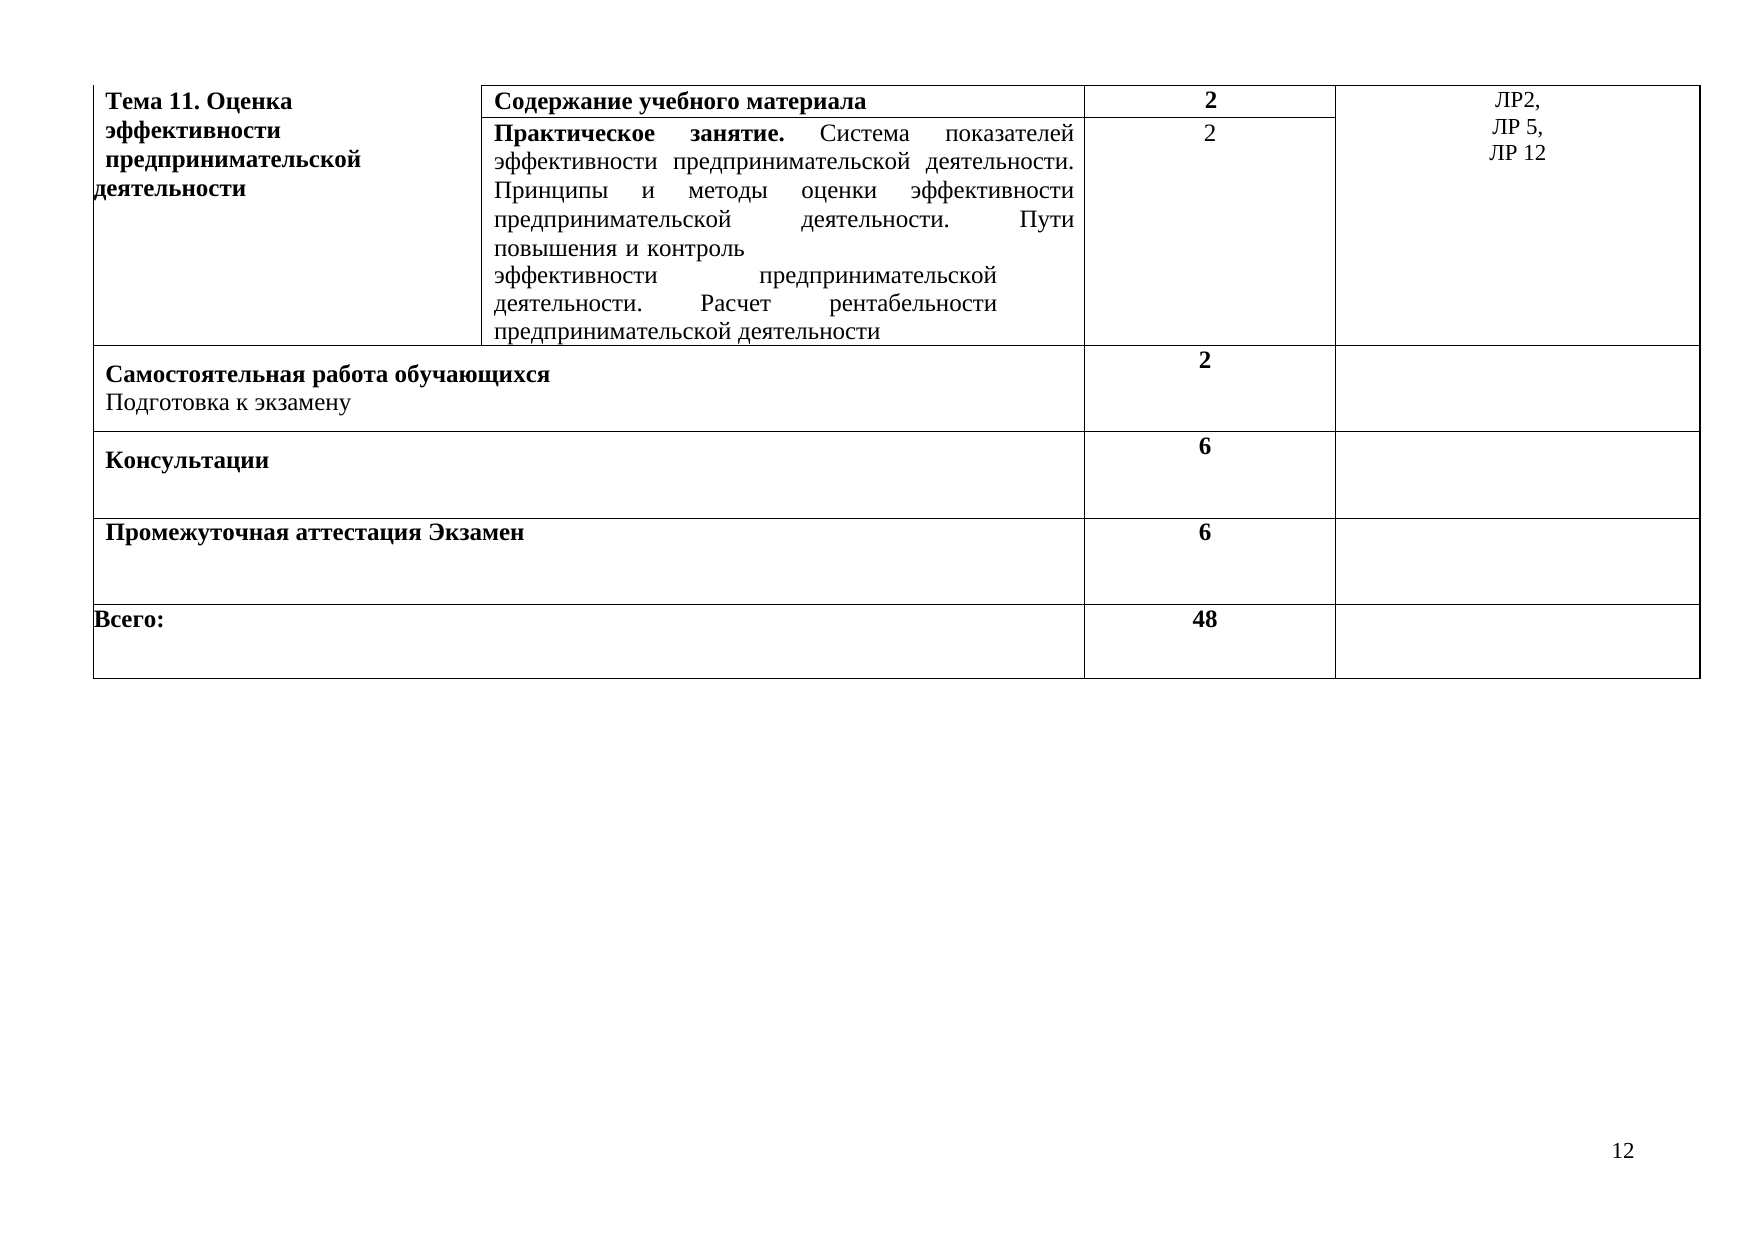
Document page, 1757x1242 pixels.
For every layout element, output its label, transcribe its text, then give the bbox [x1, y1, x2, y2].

table_cell 2 [1085, 118, 1335, 345]
table_cell Промежуточная аттестация Экзамен [94, 519, 1084, 603]
table_cell Всего: [94, 605, 1084, 678]
table_header ЛР2, ЛР 5, ЛР 12 [1336, 86, 1699, 345]
table_cell 2 [1085, 346, 1335, 431]
table_cell Самостоятельная работа обучающихся Подготовка к экзамену [94, 346, 1084, 431]
table_cell [1336, 346, 1699, 431]
table_cell 48 [1085, 605, 1335, 678]
table_cell Консультации [94, 432, 1084, 517]
table_cell [1336, 519, 1699, 603]
table_header 2 [1085, 86, 1335, 117]
table_cell 6 [1085, 519, 1335, 603]
table_cell [1336, 605, 1699, 678]
table_cell Практическое занятие. Система показателей эффективности предпринимательской деятельности. Принципы и методы оценки эффективности предпринимательской деятельности. Пути повышения и контроль эффективности предпринимательской деятельности. Расчет рентабельности предпринимательской деятельности [482, 118, 1084, 345]
table_header Тема 11. Оценка эффективности предпринимательской деятельности [94, 85, 481, 345]
table_cell [1336, 432, 1699, 517]
table_header Содержание учебного материала [482, 86, 1084, 117]
table_cell 6 [1085, 432, 1335, 517]
